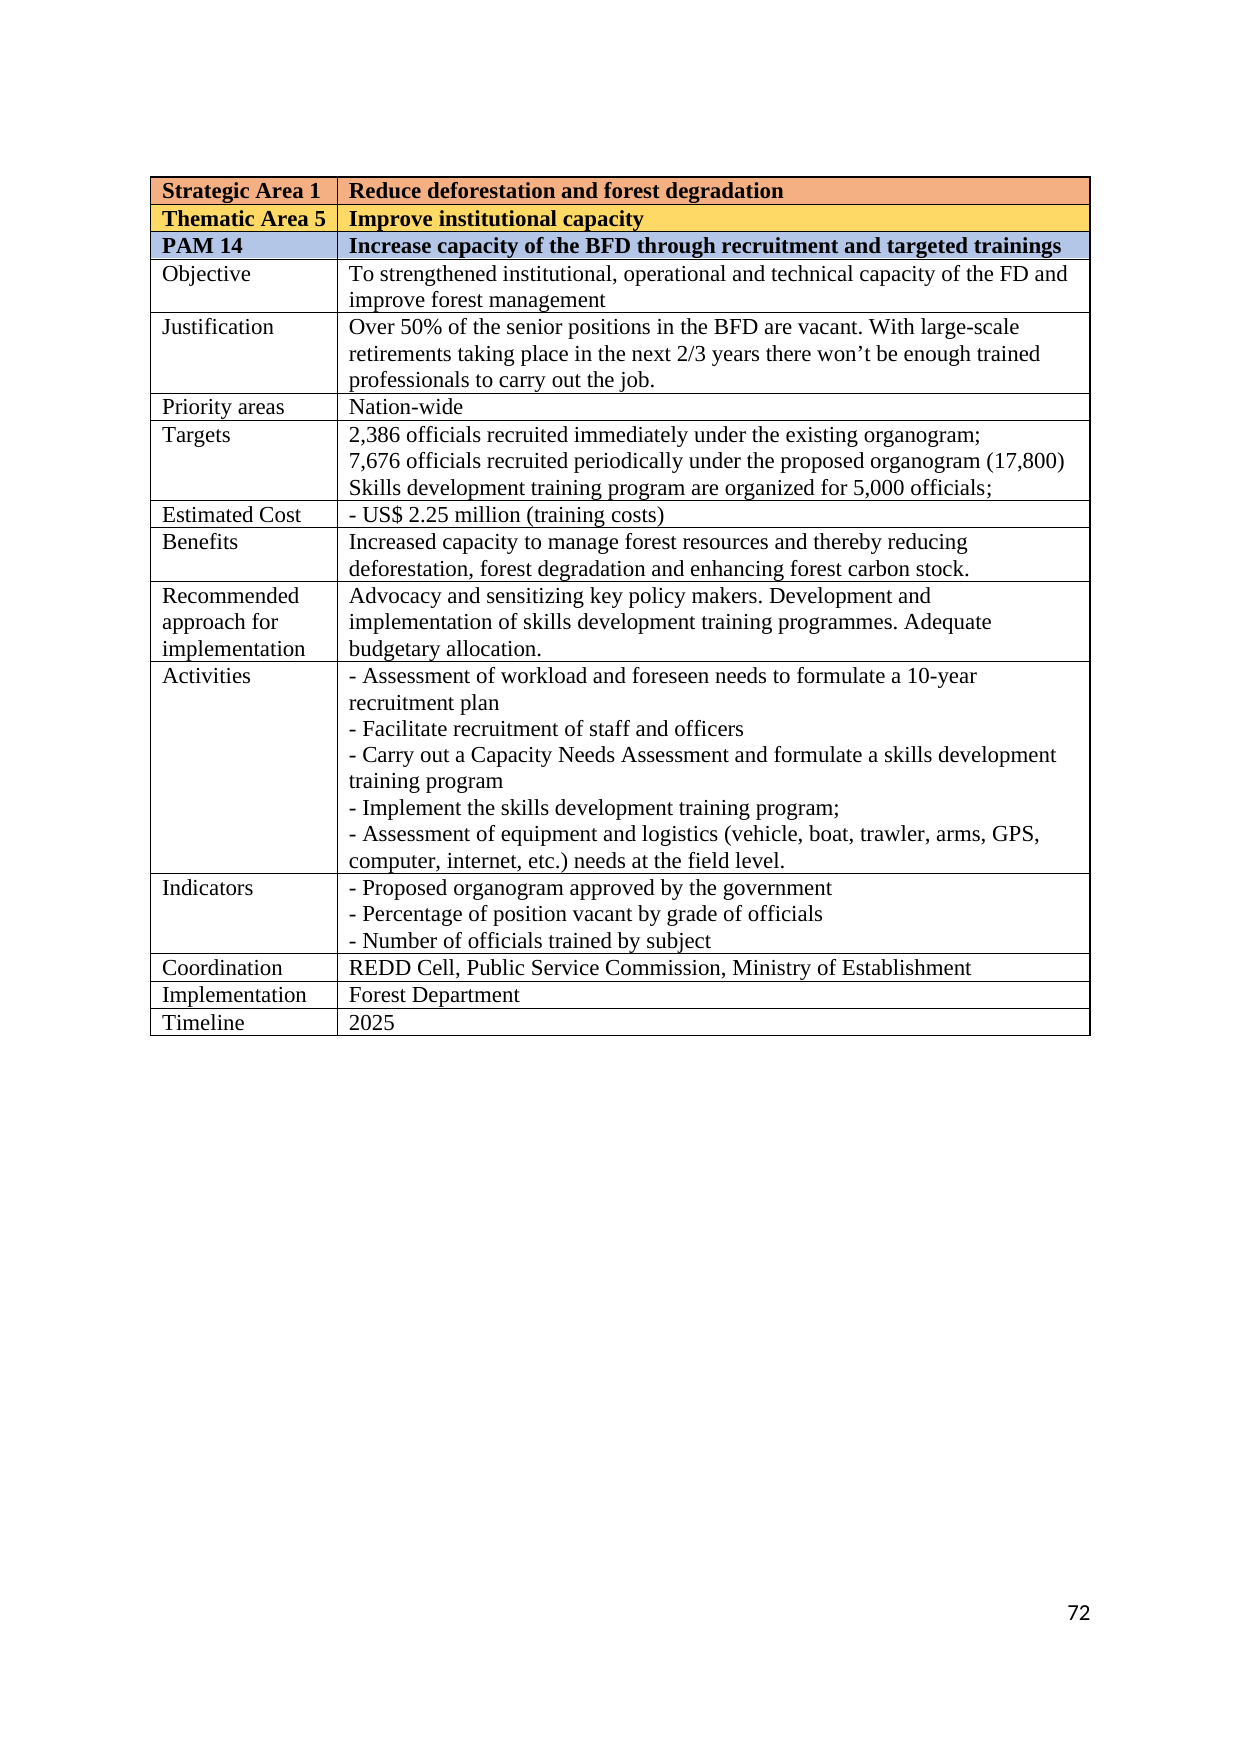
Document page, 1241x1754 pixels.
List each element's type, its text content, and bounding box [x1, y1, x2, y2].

table_cell REDD Cell, Public Service Commission, Ministry of Establishment [338, 954, 1089, 981]
table_header Reduce deforestation and forest degradation [338, 178, 1089, 204]
table_cell - Assessment of workload and foreseen needs to formulate a 10-year recruitment plan - Facilitate recruitment of staff and officers - Carry out a Capacity Needs Assessment and formulate a skills development training program - Implement the skills development training program; - Assessment of equipment and logistics (vehicle, boat, trawler, arms, GPS, computer, internet, etc.) needs at the field level. [338, 662, 1089, 873]
table_cell PAM 14 [151, 232, 337, 258]
table_cell 2,386 officials recruited immediately under the existing organogram; 7,676 officials recruited periodically under the proposed organogram (17,800) Skills development training program are organized for 5,000 officials; [338, 421, 1089, 500]
table_cell Recommended approach for implementation [151, 582, 337, 661]
table_cell Targets [151, 421, 337, 500]
table_cell Over 50% of the senior positions in the BFD are vacant. With large-scale retirements taking place in the next 2/3 years there won’t be enough trained professionals to carry out the job. [338, 313, 1089, 392]
table_cell Justification [151, 313, 337, 392]
table_cell Improve institutional capacity [338, 205, 1089, 231]
table_cell Thematic Area 5 [151, 205, 337, 231]
table_cell Objective [151, 260, 337, 312]
table_cell Increased capacity to manage forest resources and thereby reducing deforestation, forest degradation and enhancing forest carbon stock. [338, 528, 1089, 581]
table_cell Timeline [151, 1009, 337, 1035]
table_cell Benefits [151, 528, 337, 581]
table_cell Priority areas [151, 394, 337, 420]
table_cell Activities [151, 662, 337, 873]
table_cell Advocacy and sensitizing key policy makers. Development and implementation of skills development training programmes. Adequate budgetary allocation. [338, 582, 1089, 661]
table_cell Implementation [151, 982, 337, 1008]
table_cell Forest Department [338, 982, 1089, 1008]
table_header Strategic Area 1 [151, 178, 337, 204]
table_cell Nation-wide [338, 394, 1089, 420]
table_cell - Proposed organogram approved by the government - Percentage of position vacant by grade of officials - Number of officials trained by subject [338, 874, 1089, 953]
table_cell 2025 [338, 1009, 1089, 1035]
table_cell Estimated Cost [151, 501, 337, 527]
table_cell Indicators [151, 874, 337, 953]
table_cell To strengthened institutional, operational and technical capacity of the FD and improve forest management [338, 260, 1089, 312]
table_cell - US$ 2.25 million (training costs) [338, 501, 1089, 527]
table_cell Coordination [151, 954, 337, 981]
table_cell Increase capacity of the BFD through recruitment and targeted trainings [338, 232, 1089, 258]
